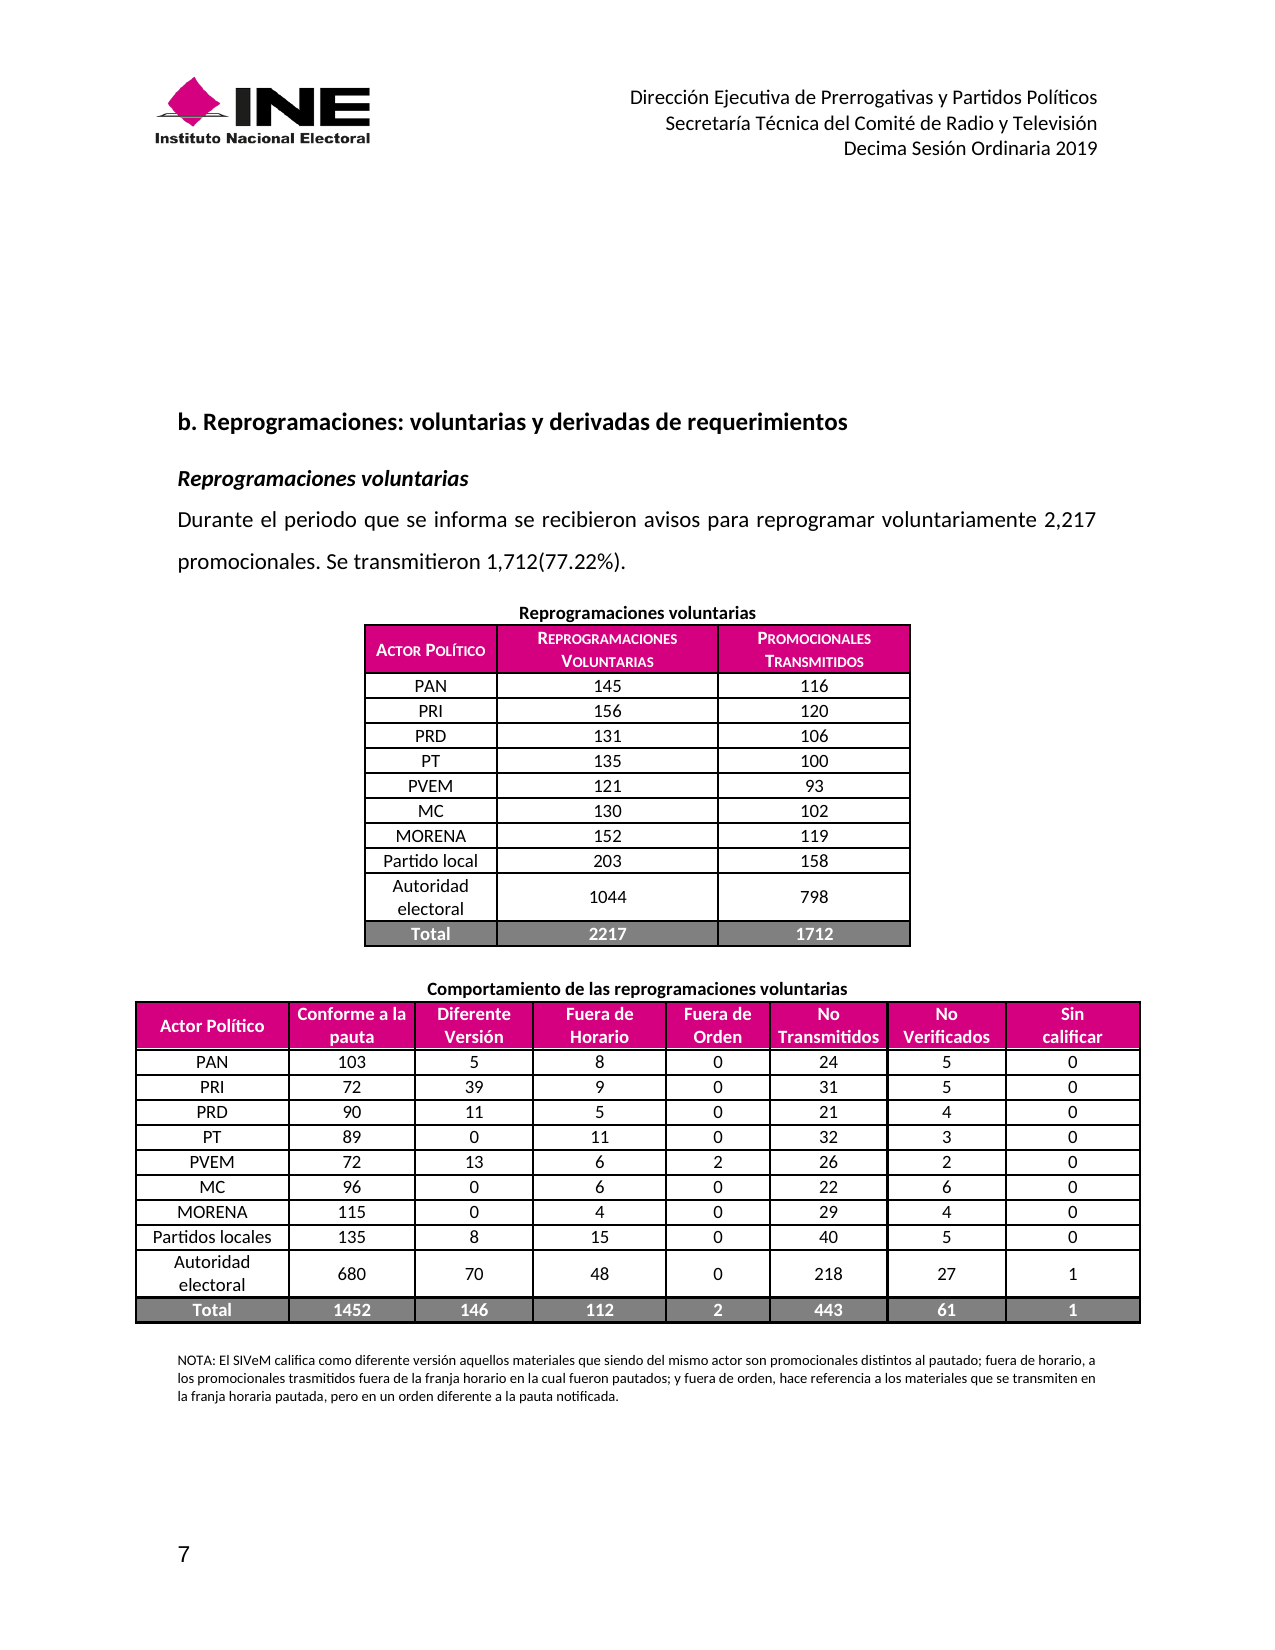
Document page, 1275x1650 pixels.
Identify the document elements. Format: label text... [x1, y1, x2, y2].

table_cell MORENA [366, 824, 496, 847]
table_cell Total [366, 922, 496, 945]
table_header Fuera de Orden [667, 1003, 769, 1048]
table_cell 152 [498, 824, 717, 847]
table_header Reprogramaciones Voluntarias [498, 626, 717, 672]
table_cell PAN [137, 1051, 288, 1073]
table_cell PRD [366, 724, 496, 747]
table_header Promocionales Transmitidos [719, 626, 909, 672]
table_cell 1,712 [719, 922, 909, 945]
table_cell 8 [416, 1226, 532, 1248]
table_cell 798 [719, 874, 909, 920]
table_cell 100 [719, 749, 909, 772]
table_cell 0 [1007, 1226, 1139, 1248]
table_cell 15 [534, 1226, 665, 1248]
text Reprogramaciones voluntarias [177, 464, 1098, 492]
table_cell 8 [534, 1051, 665, 1073]
table_cell 0 [667, 1201, 769, 1223]
table_cell 145 [498, 674, 717, 697]
table_cell 5 [889, 1051, 1005, 1073]
table_cell 21 [771, 1101, 886, 1123]
table_cell 103 [290, 1051, 414, 1073]
text Reprogramaciones voluntarias [177, 601, 1098, 624]
table_cell 24 [771, 1051, 886, 1073]
table_cell PT [137, 1126, 288, 1148]
table_cell 27 [889, 1251, 1005, 1296]
table_cell 0 [667, 1251, 769, 1296]
table_cell 0 [667, 1076, 769, 1098]
table_cell 26 [771, 1151, 886, 1173]
table_cell 5 [889, 1226, 1005, 1248]
table_cell 1 [1007, 1251, 1139, 1296]
table_cell 96 [290, 1176, 414, 1198]
table_cell 5 [534, 1101, 665, 1123]
table_cell Partidos locales [137, 1226, 288, 1248]
table_cell 5 [889, 1076, 1005, 1098]
table_cell 0 [1007, 1051, 1139, 1073]
text Comportamiento de las reprogramaciones voluntarias [177, 978, 1098, 1001]
table_cell MORENA [137, 1201, 288, 1223]
table_cell PRD [137, 1101, 288, 1123]
table_header Conforme a la pauta [290, 1003, 414, 1048]
table_cell 48 [534, 1251, 665, 1296]
table_cell 9 [534, 1076, 665, 1098]
table_header No Verificados [889, 1003, 1005, 1048]
table_cell 218 [771, 1251, 886, 1296]
text Durante el periodo que se informa se recibieron avisos para reprogramar voluntariamente 2,217 promocionales. Se transmitieron 1,712(77.22%). [177, 505, 1098, 575]
table_cell 13 [416, 1151, 532, 1173]
table_cell 4 [889, 1101, 1005, 1123]
table_header Actor Político [137, 1003, 288, 1048]
table_cell 0 [667, 1051, 769, 1073]
table_cell 22 [771, 1176, 886, 1198]
table_cell 0 [667, 1226, 769, 1248]
table_cell 4 [534, 1201, 665, 1223]
table_cell MC [366, 799, 496, 822]
text b. Reprogramaciones: voluntarias y derivadas de requerimientos [177, 406, 1098, 436]
table_cell 39 [416, 1076, 532, 1098]
table_cell 2 [667, 1151, 769, 1173]
table_cell 2 [667, 1299, 769, 1321]
table_cell 102 [719, 799, 909, 822]
table_cell 115 [290, 1201, 414, 1223]
table_cell 29 [771, 1201, 886, 1223]
table_cell 89 [290, 1126, 414, 1148]
table_cell 93 [719, 774, 909, 797]
table_cell 0 [1007, 1126, 1139, 1148]
table_cell 6 [889, 1176, 1005, 1198]
table_cell 5 [416, 1051, 532, 1073]
table_cell 11 [416, 1101, 532, 1123]
table_cell 3 [889, 1126, 1005, 1148]
table_cell 61 [889, 1299, 1005, 1321]
table_cell 0 [416, 1201, 532, 1223]
table_cell PAN [366, 674, 496, 697]
table_cell 0 [1007, 1101, 1139, 1123]
table_cell PVEM [366, 774, 496, 797]
table_cell Autoridad electoral [366, 874, 496, 920]
table_cell 0 [416, 1176, 532, 1198]
table_cell 158 [719, 849, 909, 872]
table_cell 0 [1007, 1076, 1139, 1098]
table_header Actor Político [366, 626, 496, 672]
table_cell 40 [771, 1226, 886, 1248]
table_cell 1452 [290, 1299, 414, 1321]
table_cell 70 [416, 1251, 532, 1296]
table_cell 72 [290, 1151, 414, 1173]
table_cell 11 [534, 1126, 665, 1148]
table_cell PRI [137, 1076, 288, 1098]
table_cell 131 [498, 724, 717, 747]
table_cell PRI [366, 699, 496, 722]
table_header Fuera de Horario [534, 1003, 665, 1048]
table_cell 0 [667, 1176, 769, 1198]
table_cell 6 [534, 1151, 665, 1173]
table_cell 2 [889, 1151, 1005, 1173]
table_cell 0 [667, 1101, 769, 1123]
table_cell 119 [719, 824, 909, 847]
table_cell 90 [290, 1101, 414, 1123]
table_cell 112 [534, 1299, 665, 1321]
table_cell 0 [416, 1126, 532, 1148]
table_cell Partido local [366, 849, 496, 872]
table_header Diferente Versión [416, 1003, 532, 1048]
table_cell 0 [1007, 1151, 1139, 1173]
table_cell 31 [771, 1076, 886, 1098]
table_cell PT [366, 749, 496, 772]
table_cell Autoridad electoral [137, 1251, 288, 1296]
table_cell 443 [771, 1299, 886, 1321]
table_cell Total [137, 1299, 288, 1321]
table_cell 116 [719, 674, 909, 697]
text NOTA: El SIVeM califica como diferente versión aquellos materiales que siendo del mismo actor son promocionales distintos al pautado; fuera de horario, a los promocionales trasmitidos fuera de la franja horario en la cual fueron pautados; y fuera de orden, hace referencia a los materiales que se transmiten en la franja horaria pautada, pero en un orden diferente a la pauta notificada. [177, 1351, 1098, 1405]
table_cell 120 [719, 699, 909, 722]
table_cell 121 [498, 774, 717, 797]
table_cell 135 [498, 749, 717, 772]
table_cell 2,217 [498, 922, 717, 945]
table_cell 156 [498, 699, 717, 722]
table_cell 0 [667, 1126, 769, 1148]
table_header Sin calificar [1007, 1003, 1139, 1048]
table_cell 203 [498, 849, 717, 872]
picture [153, 73, 370, 147]
table_cell 0 [1007, 1176, 1139, 1198]
table_cell 32 [771, 1126, 886, 1148]
table_cell 1044 [498, 874, 717, 920]
table_cell PVEM [137, 1151, 288, 1173]
table_cell 106 [719, 724, 909, 747]
table_cell 146 [416, 1299, 532, 1321]
table_cell 0 [1007, 1201, 1139, 1223]
table_cell 135 [290, 1226, 414, 1248]
table_cell MC [137, 1176, 288, 1198]
table_cell 1 [1007, 1299, 1139, 1321]
table_cell 130 [498, 799, 717, 822]
table_cell 72 [290, 1076, 414, 1098]
table_cell 6 [534, 1176, 665, 1198]
table_cell 4 [889, 1201, 1005, 1223]
table_header No Transmitidos [771, 1003, 886, 1048]
table_cell 680 [290, 1251, 414, 1296]
